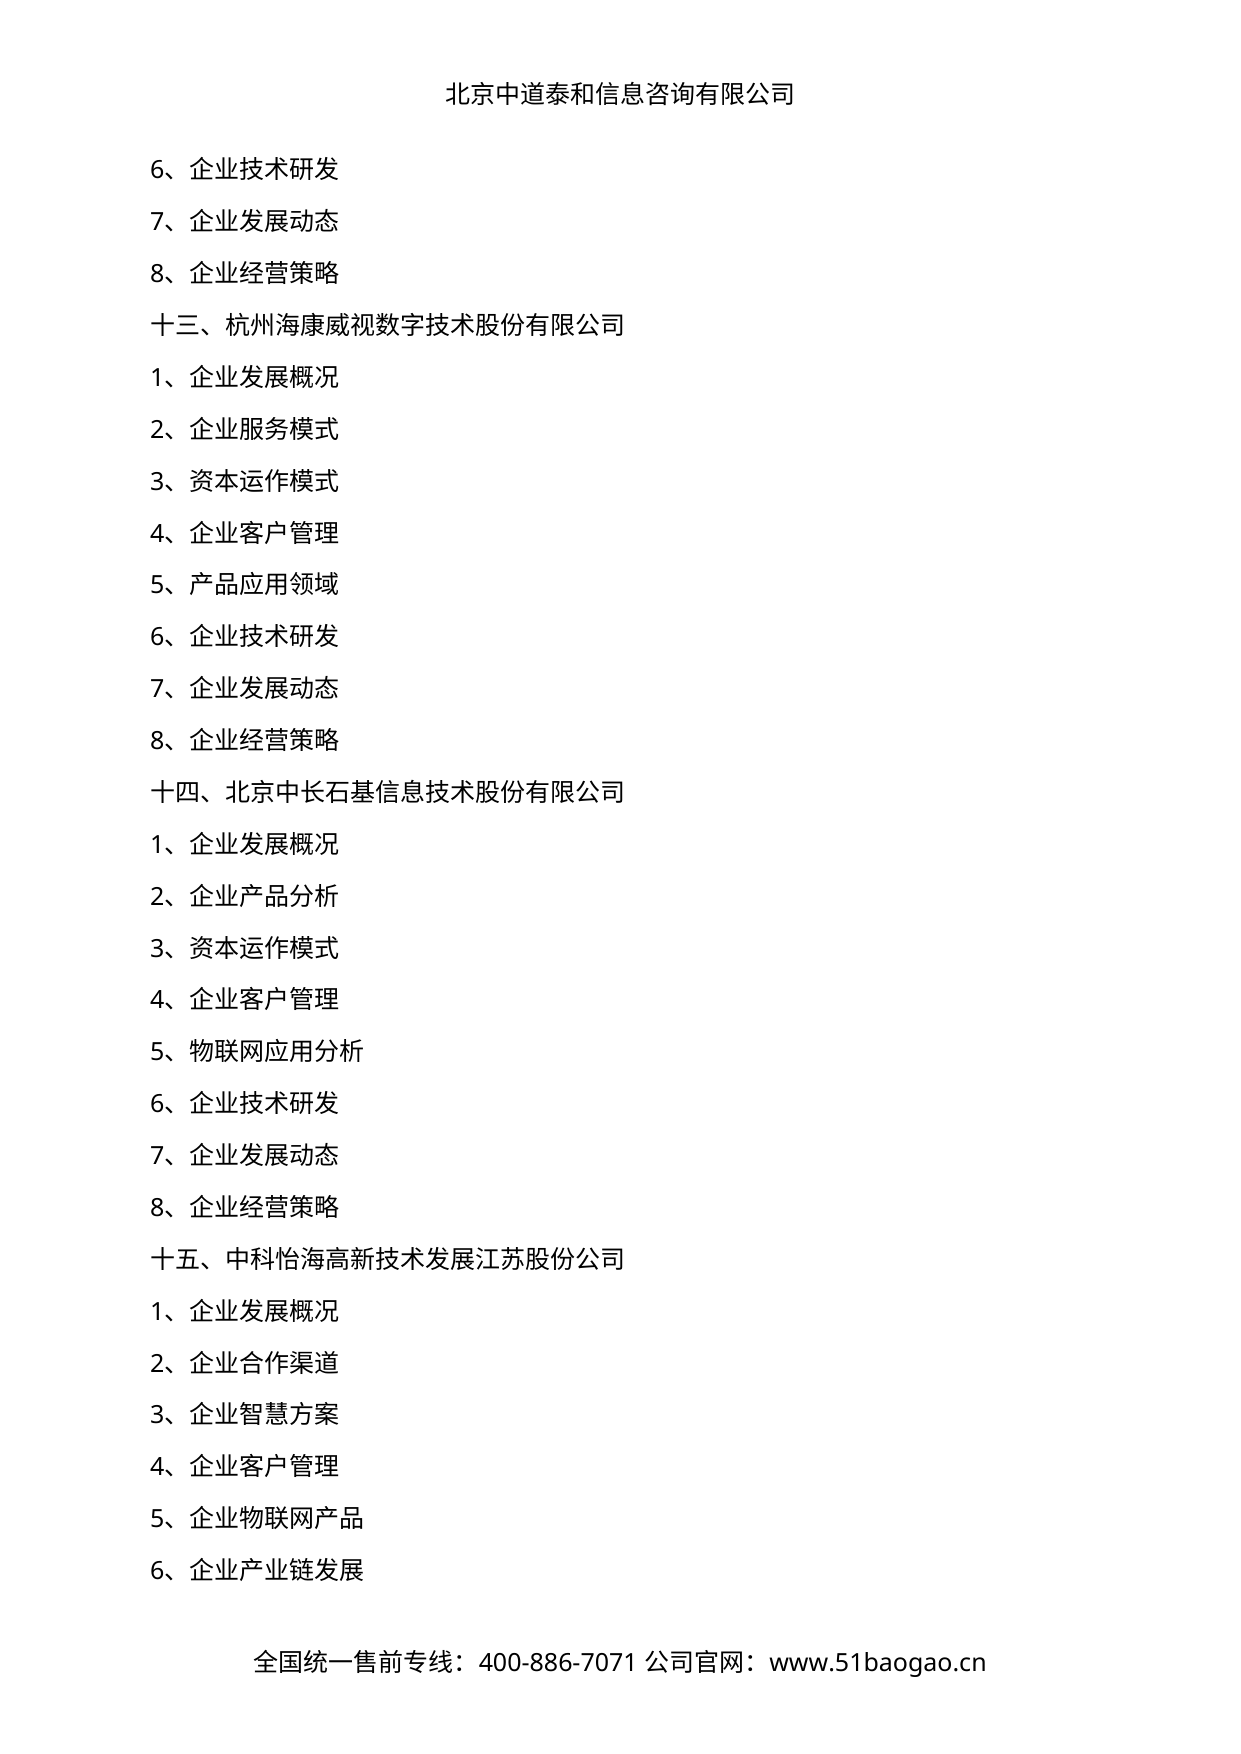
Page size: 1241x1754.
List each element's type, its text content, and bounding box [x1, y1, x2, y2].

text 2、企业产品分析 [150, 876, 1090, 912]
text 8、企业经营策略 [150, 721, 1090, 757]
text 3、企业智慧方案 [150, 1395, 1090, 1431]
text 5、企业物联网产品 [150, 1499, 1090, 1535]
text 8、企业经营策略 [150, 254, 1090, 290]
text 6、企业技术研发 [150, 1084, 1090, 1120]
text 1、企业发展概况 [150, 824, 1090, 861]
text 十三、杭州海康威视数字技术股份有限公司 [150, 306, 1090, 342]
text 5、产品应用领域 [150, 565, 1090, 601]
text 5、物联网应用分析 [150, 1032, 1090, 1068]
text 7、企业发展动态 [150, 1136, 1090, 1172]
text 十四、北京中长石基信息技术股份有限公司 [150, 772, 1090, 809]
text 2、企业服务模式 [150, 409, 1090, 446]
text 6、企业技术研发 [150, 617, 1090, 653]
text 2、企业合作渠道 [150, 1343, 1090, 1379]
text 4、企业客户管理 [150, 980, 1090, 1016]
text 3、资本运作模式 [150, 928, 1090, 964]
text 十五、中科怡海高新技术发展江苏股份公司 [150, 1239, 1090, 1276]
text 4、企业客户管理 [150, 1447, 1090, 1483]
text 4、企业客户管理 [150, 513, 1090, 549]
text 6、企业产业链发展 [150, 1551, 1090, 1587]
text 3、资本运作模式 [150, 461, 1090, 497]
text 6、企业技术研发 [150, 150, 1090, 186]
text 7、企业发展动态 [150, 669, 1090, 705]
text 1、企业发展概况 [150, 1291, 1090, 1327]
text 7、企业发展动态 [150, 202, 1090, 238]
text 1、企业发展概况 [150, 357, 1090, 394]
text 8、企业经营策略 [150, 1187, 1090, 1224]
